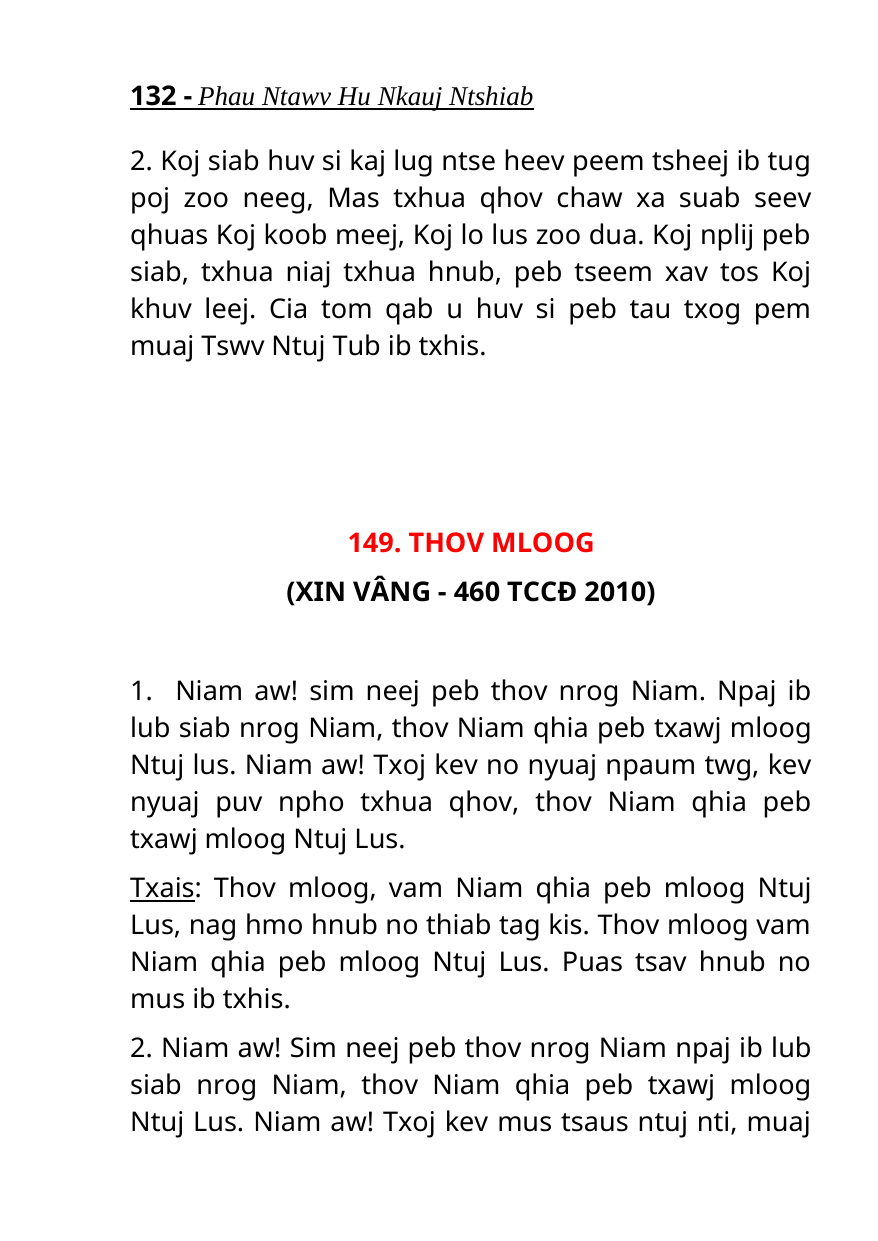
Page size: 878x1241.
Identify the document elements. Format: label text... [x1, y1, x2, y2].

subtitle 149. THOV MLOOG [130, 523, 812, 560]
text Txais: Thov mloog, vam Niam qhia peb mloog Ntuj Lus, nag hmo hnub no thiab tag kis. Thov mloog vam Niam qhia peb mloog Ntuj Lus. Puas tsav hnub no mus ib txhis. [130, 868, 812, 1016]
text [130, 1028, 812, 1139]
text (XIN VÂNG - 460 TCCĐ 2010) [130, 573, 812, 610]
text 2. Koj siab huv si kaj lug ntse heev peem tsheej ib tug poj zoo neeg, Mas txhua qhov chaw xa suab seev qhuas Koj koob meej, Koj lo lus zoo dua. Koj nplij peb siab, txhua niaj txhua hnub, peb tseem xav tos Koj khuv leej. Cia tom qab u huv si peb tau txog pem muaj Tswv Ntuj Tub ib txhis. [130, 142, 812, 363]
text 1. Niam aw! sim neej peb thov nrog Niam. Npaj ib lub siab nrog Niam, thov Niam qhia peb txawj mloog Ntuj lus. Niam aw! Txoj kev no nyuaj npaum twg, kev nyuaj puv npho txhua qhov, thov Niam qhia peb txawj mloog Ntuj Lus. [130, 672, 812, 856]
